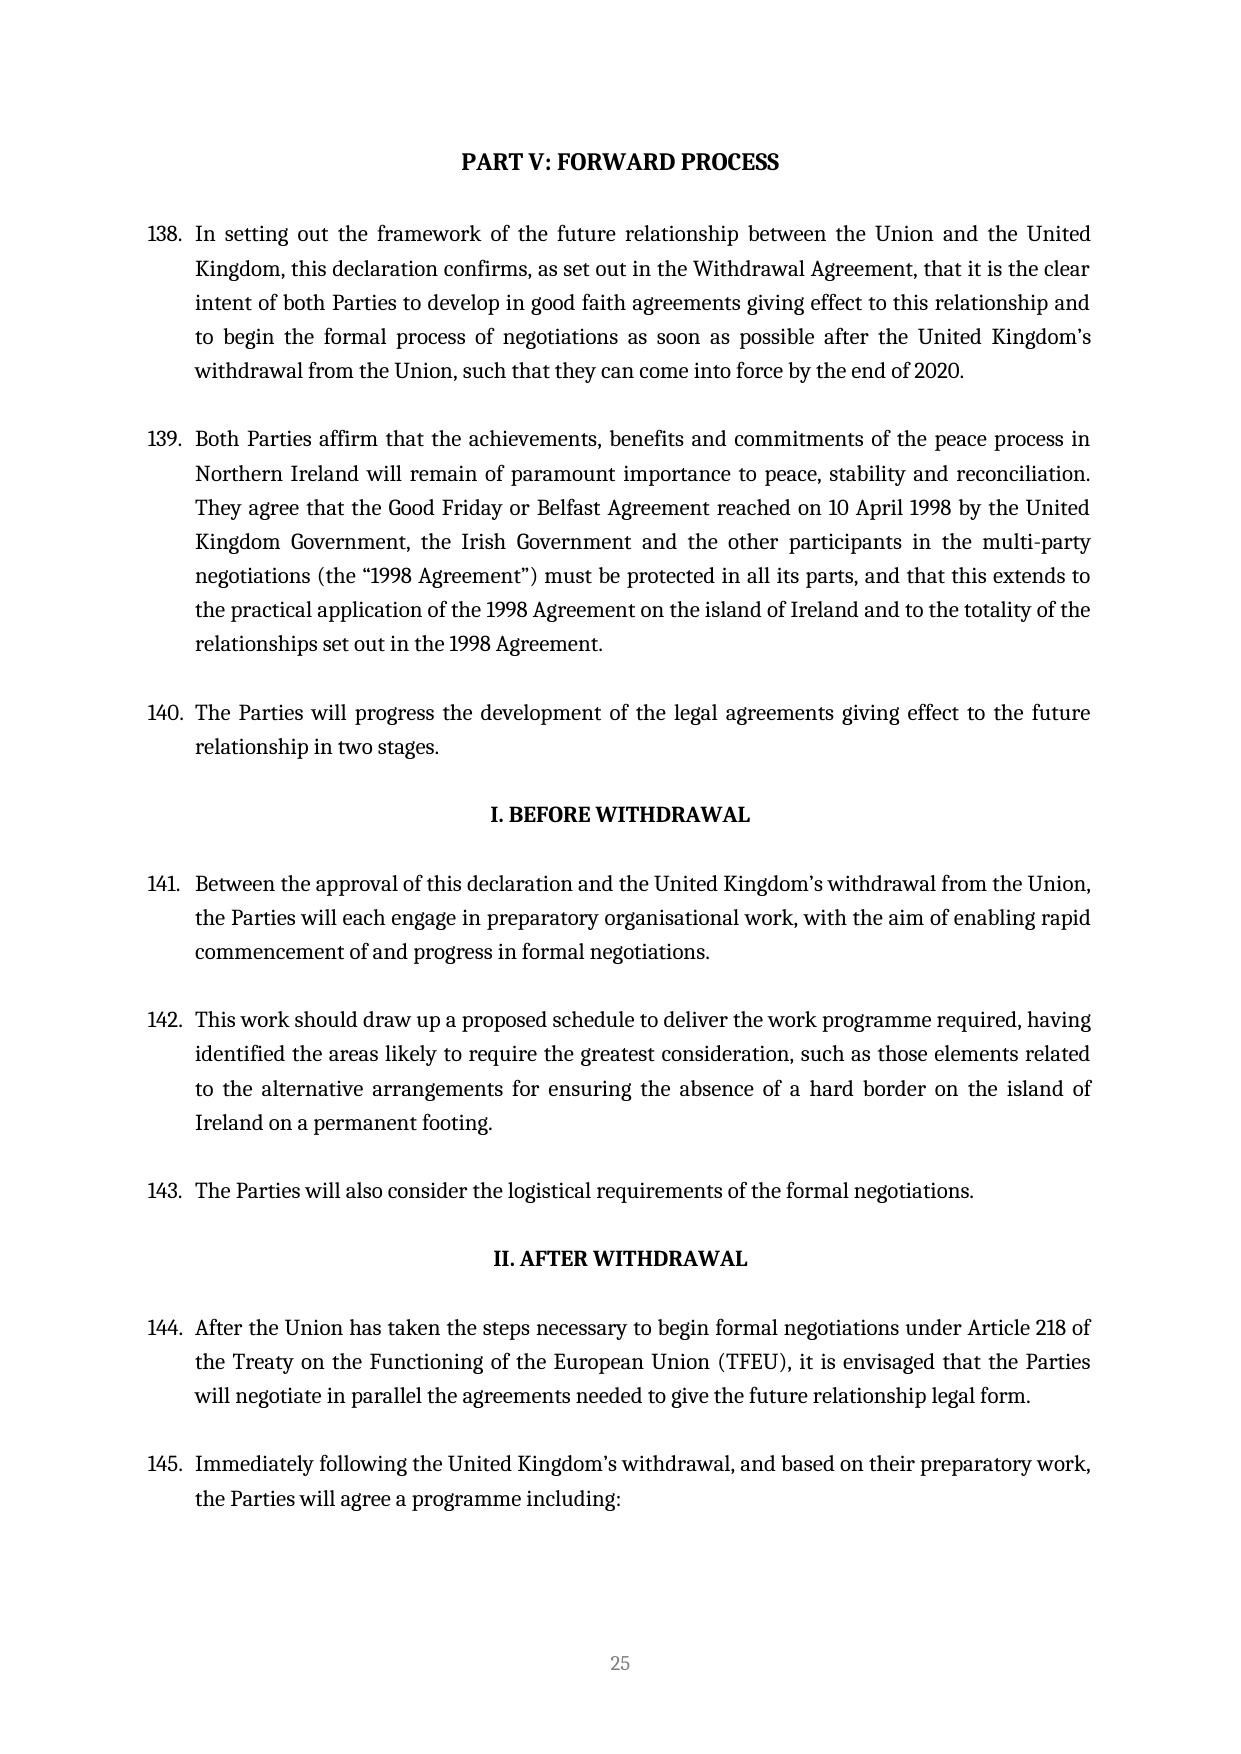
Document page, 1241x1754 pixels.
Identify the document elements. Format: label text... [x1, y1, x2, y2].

list Between the approval of this declaration and the United Kingdom’s withdrawal from the Union, the Parties will each engage in preparatory organisational work, with the aim of enabling rapid commencement of and progress in formal negotiations. [148, 870, 1092, 965]
list After the Union has taken the steps necessary to begin formal negotiations under Article 218 of the Treaty on the Functioning of the European Union (TFEU), it is envisaged that the Parties will negotiate in parallel the agreements needed to give the future relationship legal form. [148, 1314, 1092, 1409]
list The Parties will also consider the logistical requirements of the formal negotiations. [148, 1178, 1092, 1204]
list The Parties will progress the development of the legal agreements giving effect to the future relationship in two stages. [148, 699, 1092, 760]
text PART V: FORWARD PROCESS [148, 148, 1092, 178]
text I. BEFORE WITHDRAWAL [148, 802, 1092, 828]
list Both Parties affirm that the achievements, benefits and commitments of the peace process in Northern Ireland will remain of paramount importance to peace, stability and reconciliation. They agree that the Good Friday or Belfast Agreement reached on 10 April 1998 by the United Kingdom Government, the Irish Government and the other participants in the multi-party negotiations (the “1998 Agreement”) must be protected in all its parts, and that this extends to the practical application of the 1998 Agreement on the island of Ireland and to the totality of the relationships set out in the 1998 Agreement. [148, 426, 1092, 658]
list Immediately following the United Kingdom’s withdrawal, and based on their preparatory work, the Parties will agree a programme including: [148, 1451, 1092, 1512]
list This work should draw up a proposed schedule to deliver the work programme required, having identified the areas likely to require the greatest consideration, such as those elements related to the alternative arrangements for ensuring the absence of a hard border on the island of Ireland on a permanent footing. [148, 1007, 1092, 1136]
list In setting out the framework of the future relationship between the Union and the United Kingdom, this declaration confirms, as set out in the Withdrawal Agreement, that it is the clear intent of both Parties to develop in good faith agreements giving effect to this relationship and to begin the formal process of negotiations as soon as possible after the United Kingdom’s withdrawal from the Union, such that they can come into force by the end of 2020. [148, 221, 1092, 384]
text II. AFTER WITHDRAWAL [148, 1246, 1092, 1273]
